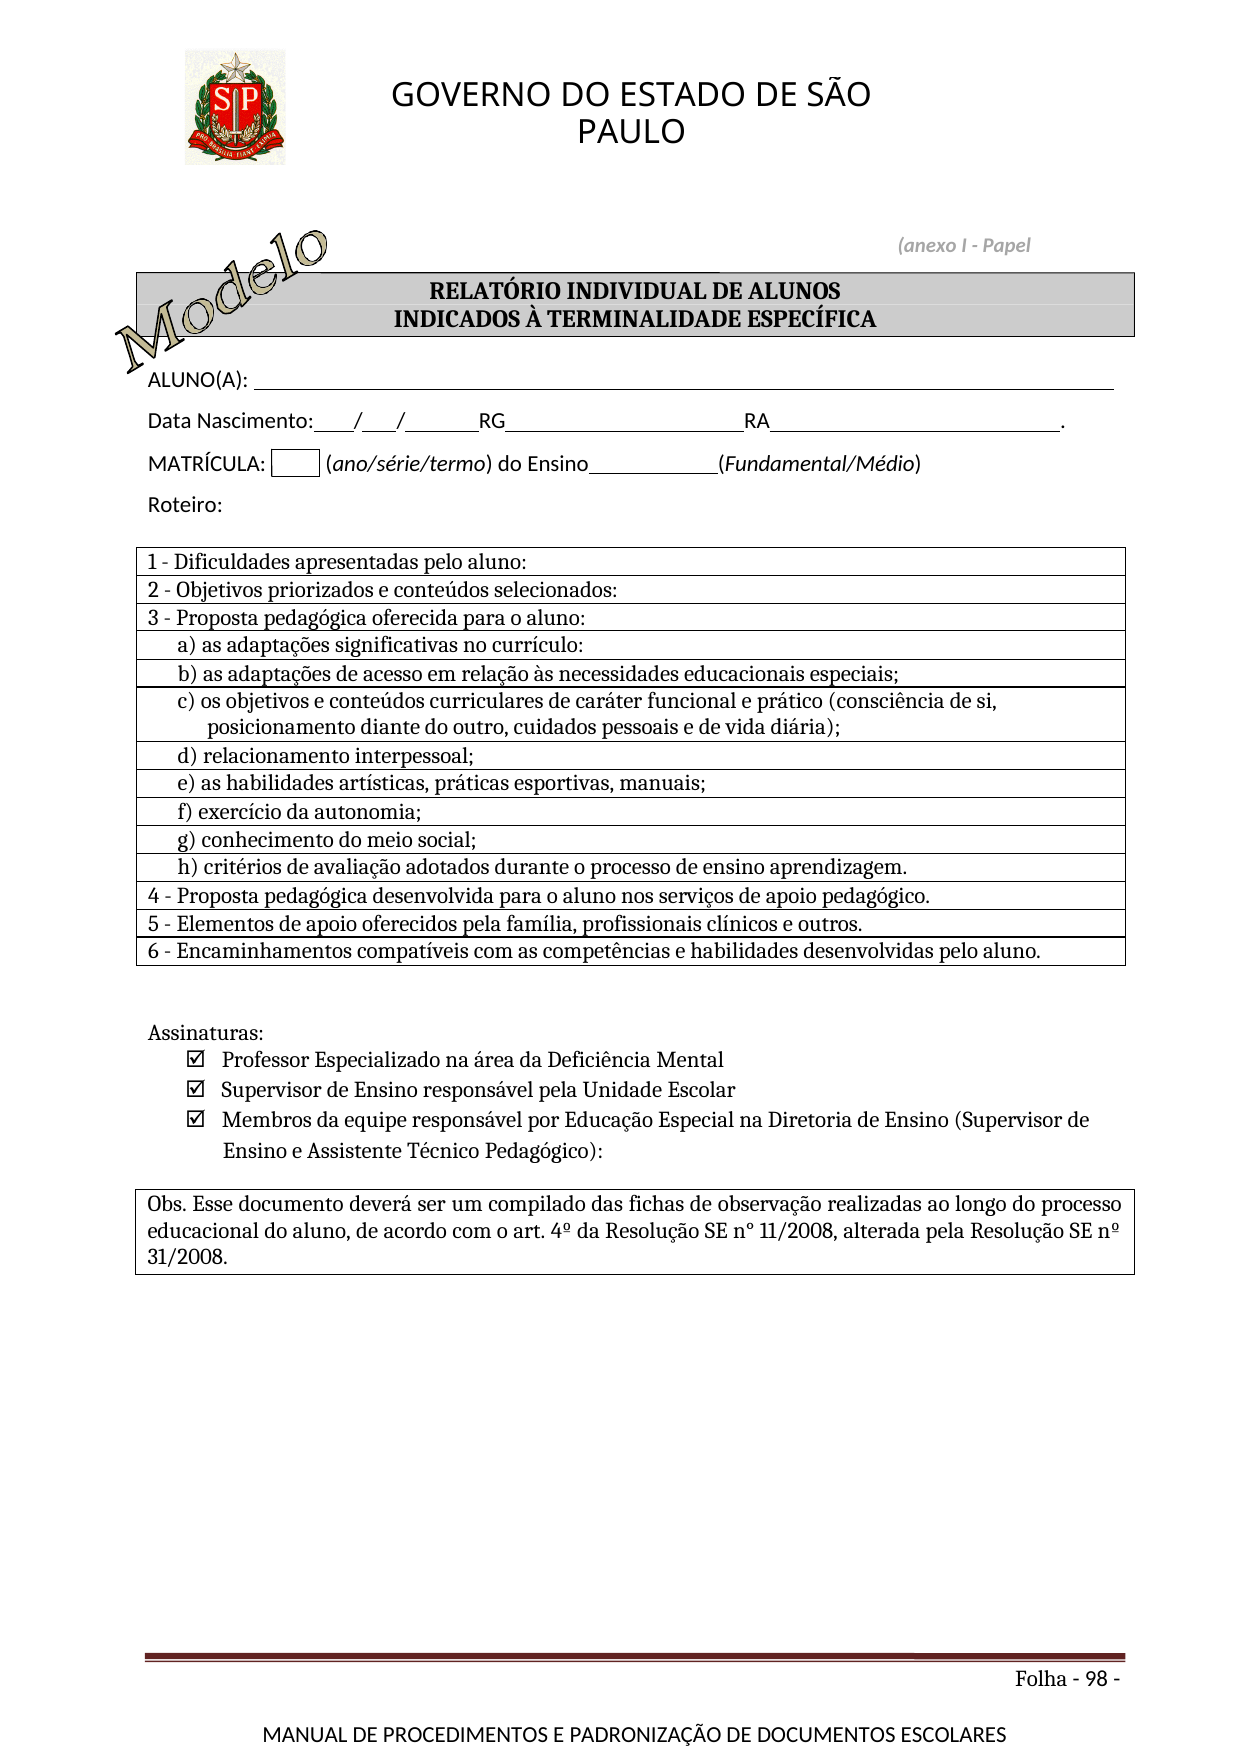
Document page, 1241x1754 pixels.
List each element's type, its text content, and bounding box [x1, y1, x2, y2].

table_cell g) conhecimento do meio social; [137, 826, 1125, 853]
table_cell 6 - Encaminhamentos compatíveis com as competências e habilidades desenvolvidas pelo aluno. [137, 938, 1125, 964]
text MATRÍCULA: (ano/série/termo) do Ensino (Fundamental/Médio) Roteiro: [148, 449, 924, 519]
picture [248, 259, 277, 295]
table_cell a) as adaptações significativas no currículo: [137, 631, 1125, 658]
table_cell 3 - Proposta pedagógica oferecida para o aluno: [137, 604, 1125, 630]
table_cell b) as adaptações de acesso em relação às necessidades educacionais especiais; [137, 660, 1125, 686]
list Membros da equipe responsável por Educação Especial na Diretoria de Ensino (Supervisor de Ensino e Assistente Técnico Pedagógico): [185, 1107, 1122, 1164]
table_cell d) relacionamento interpessoal; [137, 742, 1125, 769]
picture [184, 48, 286, 165]
text Assinaturas: [148, 1020, 1146, 1047]
table_cell 2 - Objetivos priorizados e conteúdos selecionados: [137, 576, 1125, 603]
table_cell e) as habilidades artísticas, práticas esportivas, manuais; [137, 770, 1125, 797]
table_header 1 - Dificuldades apresentadas pelo aluno: [137, 548, 1125, 575]
table_cell c) os objetivos e conteúdos curriculares de caráter funcional e prático (consciência de si, posicionamento diante do outro, cuidados pessoais e de vida diária); [137, 688, 1125, 741]
table_cell f) exercício da autonomia; [137, 798, 1125, 825]
picture [295, 230, 327, 266]
picture [220, 281, 241, 309]
table_cell 5 - Elementos de apoio oferecidos pela família, profissionais clínicos e outros. [137, 910, 1125, 936]
list Professor Especializado na área da Deficiência Mental [185, 1047, 1146, 1073]
table_cell h) critérios de avaliação adotados durante o processo de ensino aprendizagem. [137, 854, 1125, 881]
table_cell 4 - Proposta pedagógica desenvolvida para o aluno nos serviços de apoio pedagógico. [137, 882, 1125, 909]
text ALUNO(A): [148, 365, 1146, 393]
list Supervisor de Ensino responsável pela Unidade Escolar [185, 1077, 1146, 1103]
text Data Nascimento: / / RG RA . [148, 407, 1146, 435]
picture [182, 298, 214, 334]
